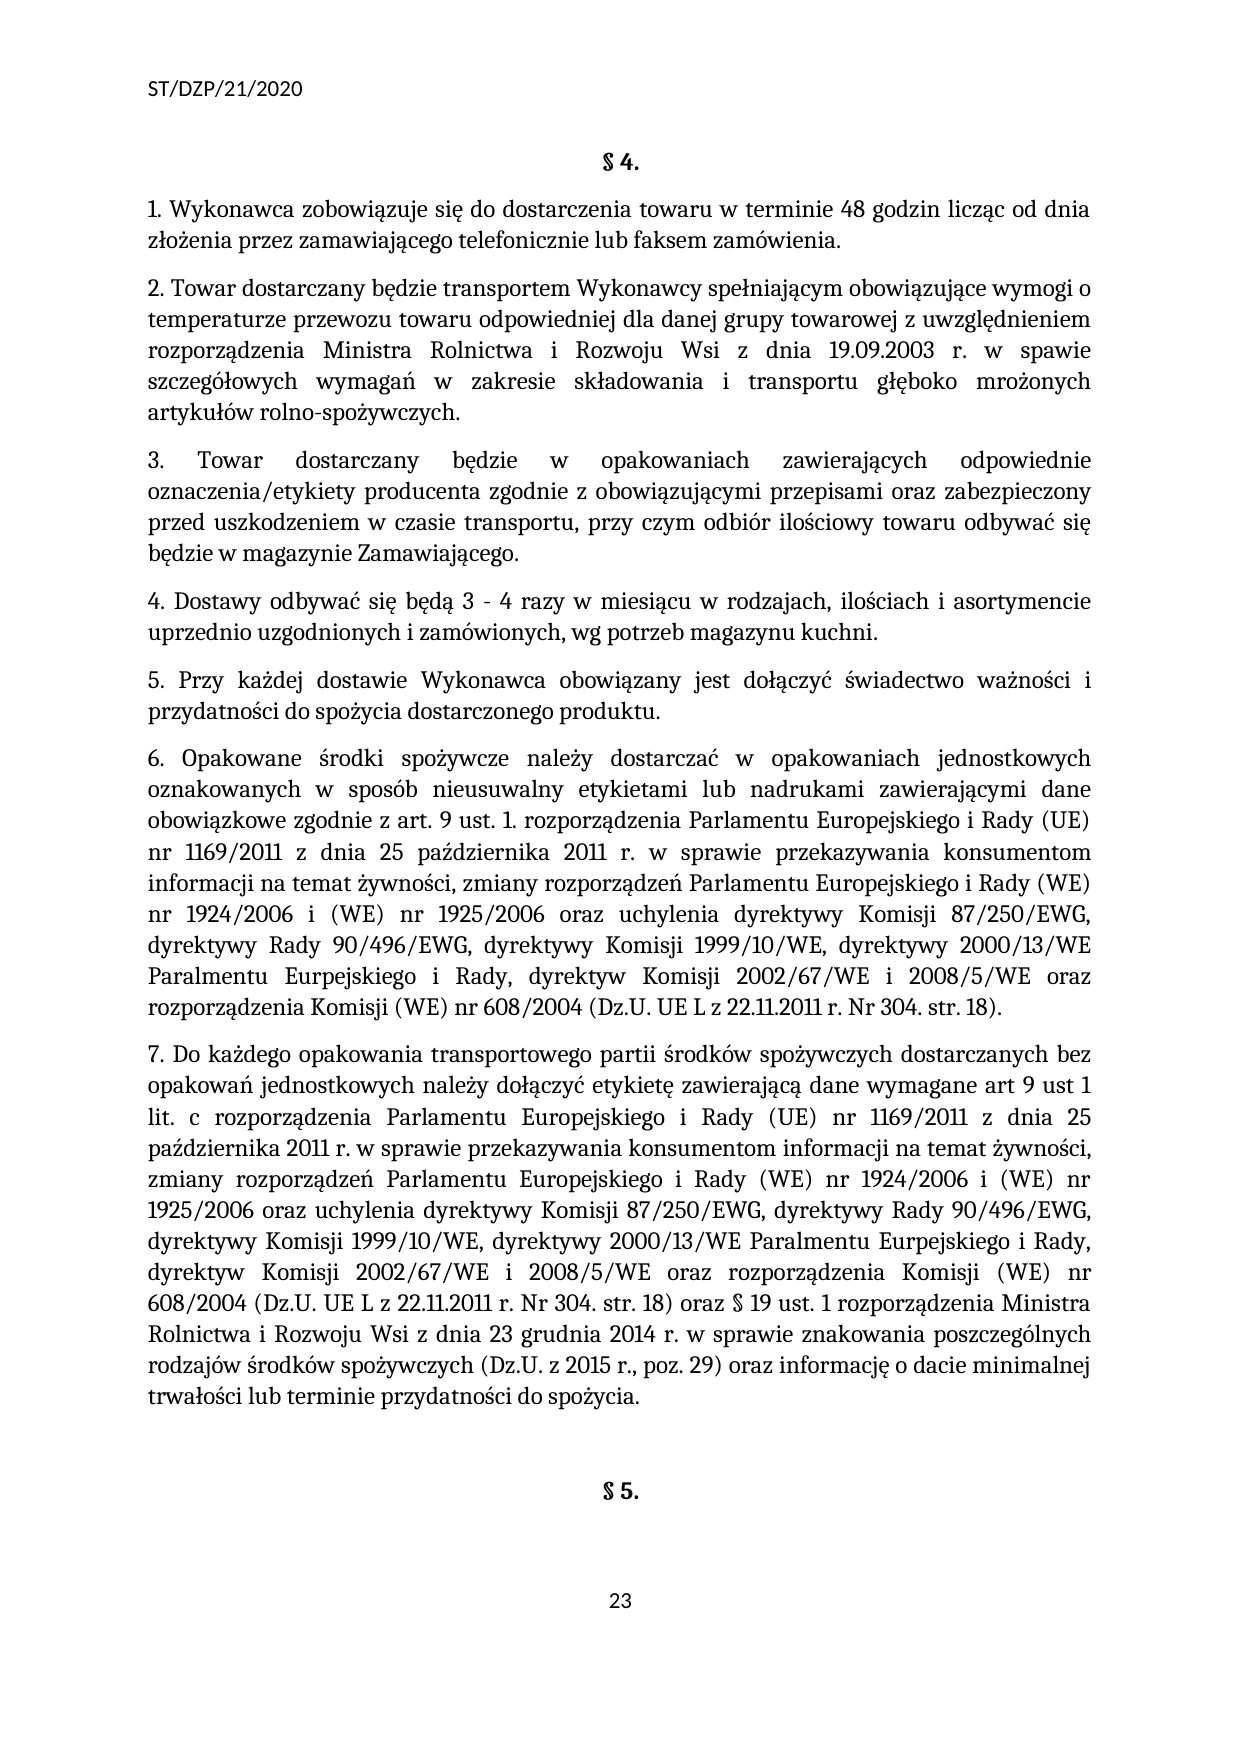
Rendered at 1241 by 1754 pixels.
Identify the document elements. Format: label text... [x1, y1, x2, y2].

text 5. Przy każdej dostawie Wykonawca obowiązany jest dołączyć świadectwo ważności i przydatności do spożycia dostarczonego produktu. [148, 666, 1092, 725]
text 3. Towar dostarczany będzie w opakowaniach zawierających odpowiednie oznaczenia/etykiety producenta zgodnie z obowiązującymi przepisami oraz zabezpieczony przed uszkodzeniem w czasie transportu, przy czym odbiór ilościowy towaru odbywać się będzie w magazynie Zamawiającego. [148, 446, 1092, 568]
text 2. Towar dostarczany będzie transportem Wykonawcy spełniającym obowiązujące wymogi o temperaturze przewozu towaru odpowiedniej dla danej grupy towarowej z uwzględnieniem rozporządzenia Ministra Rolnictwa i Rozwoju Wsi z dnia 19.09.2003 r. w spawie szczegółowych wymagań w zakresie składowania i transportu głęboko mrożonych artykułów rolno-spożywczych. [148, 274, 1092, 427]
text 4. Dostawy odbywać się będą 3 - 4 razy w miesiącu w rodzajach, ilościach i asortymencie uprzednio uzgodnionych i zamówionych, wg potrzeb magazynu kuchni. [148, 587, 1092, 647]
text 7. Do każdego opakowania transportowego partii środków spożywczych dostarczanych bez opakowań jednostkowych należy dołączyć etykietę zawierającą dane wymagane art 9 ust 1 lit. c rozporządzenia Parlamentu Europejskiego i Rady (UE) nr 1169/2011 z dnia 25 października 2011 r. w sprawie przekazywania konsumentom informacji na temat żywności, zmiany rozporządzeń Parlamentu Europejskiego i Rady (WE) nr 1924/2006 i (WE) nr 1925/2006 oraz uchylenia dyrektywy Komisji 87/250/EWG, dyrektywy Rady 90/496/EWG, dyrektywy Komisji 1999/10/WE, dyrektywy 2000/13/WE Paralmentu Eurpejskiego i Rady, dyrektyw Komisji 2002/67/WE i 2008/5/WE oraz rozporządzenia Komisji (WE) nr 608/2004 (Dz.U. UE L z 22.11.2011 r. Nr 304. str. 18) oraz § 19 ust. 1 rozporządzenia Ministra Rolnictwa i Rozwoju Wsi z dnia 23 grudnia 2014 r. w sprawie znakowania poszczególnych rodzajów środków spożywczych (Dz.U. z 2015 r., poz. 29) oraz informację o dacie minimalnej trwałości lub terminie przydatności do spożycia. [148, 1040, 1092, 1411]
text 6. Opakowane środki spożywcze należy dostarczać w opakowaniach jednostkowych oznakowanych w sposób nieusuwalny etykietami lub nadrukami zawierającymi dane obowiązkowe zgodnie z art. 9 ust. 1. rozporządzenia Parlamentu Europejskiego i Rady (UE) nr 1169/2011 z dnia 25 października 2011 r. w sprawie przekazywania konsumentom informacji na temat żywności, zmiany rozporządzeń Parlamentu Europejskiego i Rady (WE) nr 1924/2006 i (WE) nr 1925/2006 oraz uchylenia dyrektywy Komisji 87/250/EWG, dyrektywy Rady 90/496/EWG, dyrektywy Komisji 1999/10/WE, dyrektywy 2000/13/WE Paralmentu Eurpejskiego i Rady, dyrektyw Komisji 2002/67/WE i 2008/5/WE oraz rozporządzenia Komisji (WE) nr 608/2004 (Dz.U. UE L z 22.11.2011 r. Nr 304. str. 18). [148, 744, 1092, 1021]
text § 4. [148, 148, 1092, 176]
text § 5. [148, 1477, 1092, 1506]
text 1. Wykonawca zobowiązuje się do dostarczenia towaru w terminie 48 godzin licząc od dnia złożenia przez zamawiającego telefonicznie lub faksem zamówienia. [148, 195, 1092, 255]
